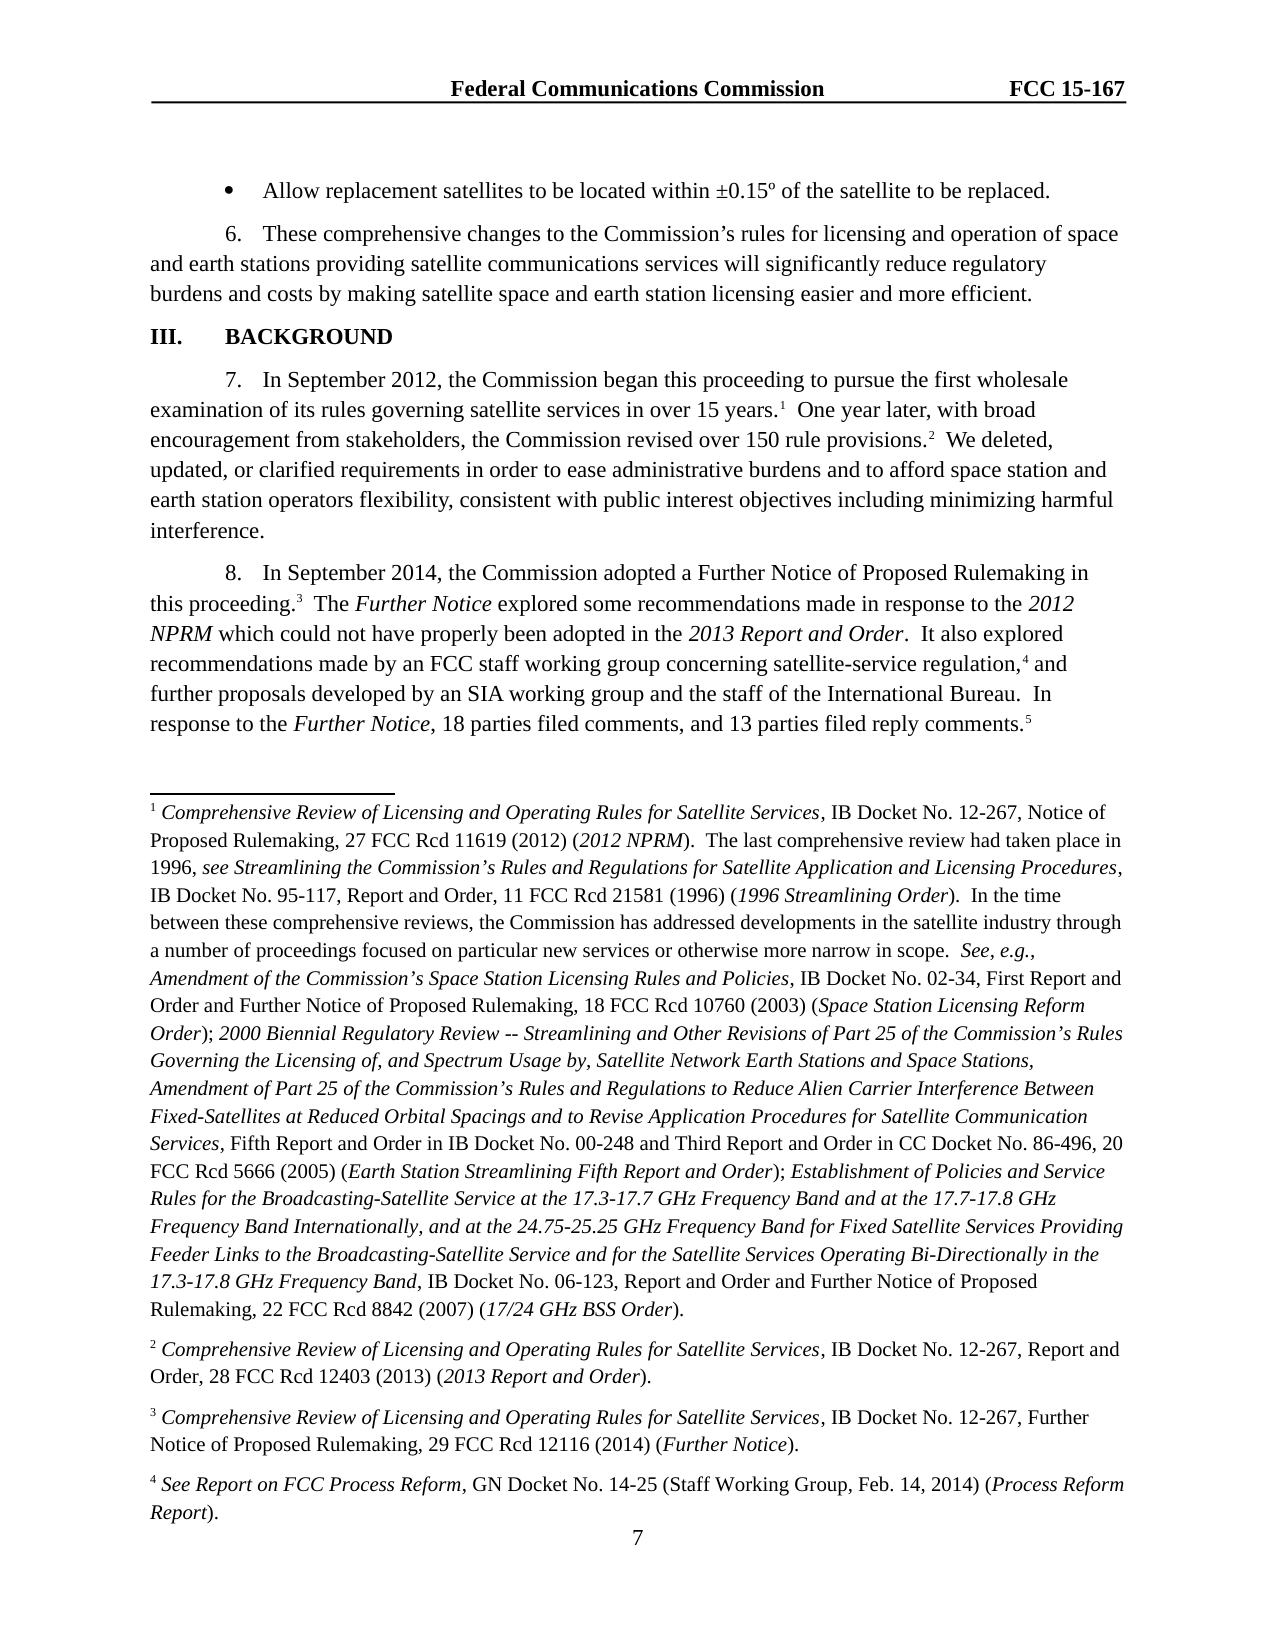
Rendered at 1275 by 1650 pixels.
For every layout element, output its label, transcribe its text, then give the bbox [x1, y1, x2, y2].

subtitle BACKGROUND [150, 323, 1125, 349]
text In September 2014, the Commission adopted a Further Notice of Proposed Rulemaking in this proceeding. The Further Notice explored some recommendations made in response to the 2012 NPRM which could not have properly been adopted in the 2013 Report and Order. It also explored recommendations made by an FCC staff working group concerning satellite-service regulation, and further proposals developed by an SIA working group and the staff of the International Bureau. In response to the Further Notice, 18 parties filed comments, and 13 parties filed reply comments. [150, 559, 1125, 737]
text These comprehensive changes to the Commission’s rules for licensing and operation of space and earth stations providing satellite communications services will significantly reduce regulatory burdens and costs by making satellite space and earth station licensing easier and more efficient. [150, 220, 1125, 307]
list Allow replacement satellites to be located within ±0.15º of the satellite to be replaced. [225, 177, 1125, 203]
text In September 2012, the Commission began this proceeding to pursue the first wholesale examination of its rules governing satellite services in over 15 years. One year later, with broad encouragement from stakeholders, the Commission revised over 150 rule provisions. We deleted, updated, or clarified requirements in order to ease administrative burdens and to afford space station and earth station operators flexibility, consistent with public interest objectives including minimizing harmful interference. [150, 366, 1125, 543]
